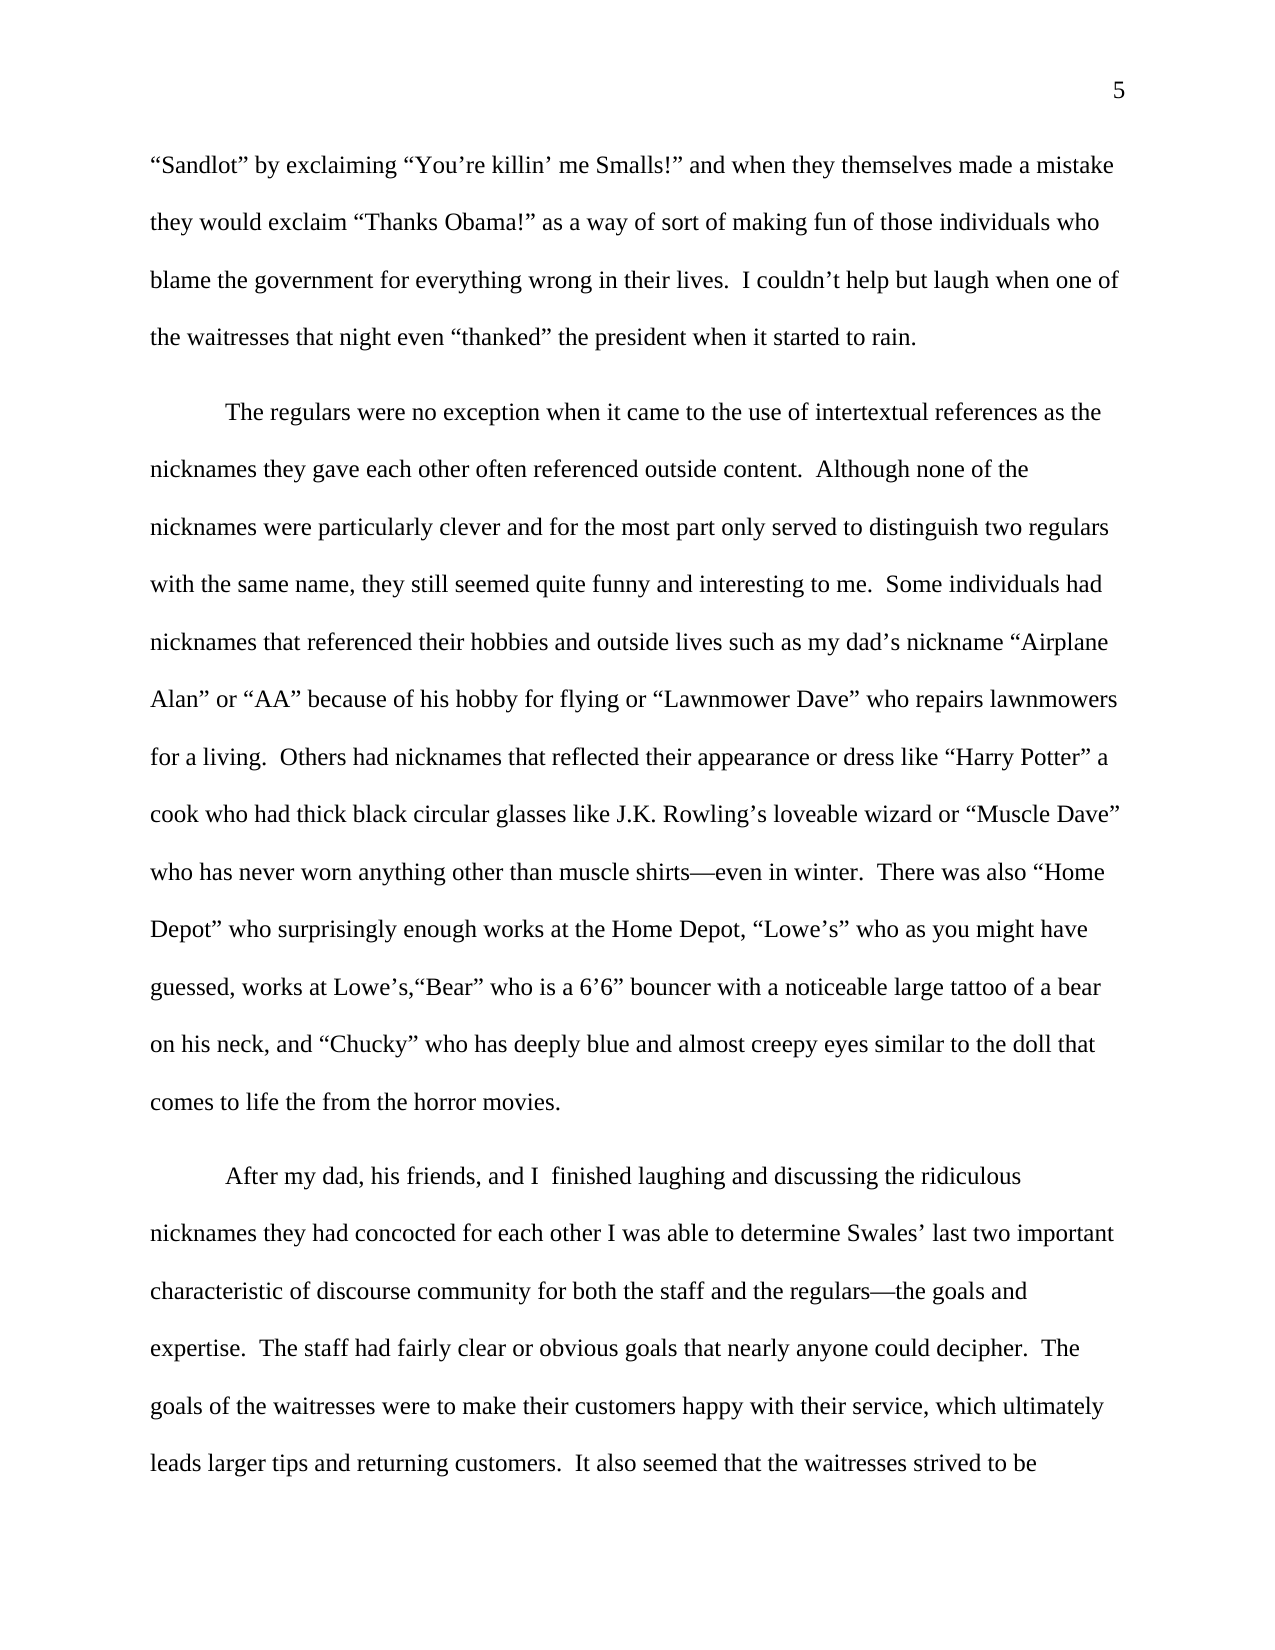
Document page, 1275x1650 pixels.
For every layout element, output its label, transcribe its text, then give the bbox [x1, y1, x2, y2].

text The regulars were no exception when it came to the use of intertextual references as the nicknames they gave each other often referenced outside content. Although none of the nicknames were particularly clever and for the most part only served to distinguish two regulars with the same name, they still seemed quite funny and interesting to me. Some individuals had nicknames that referenced their hobbies and outside lives such as my dad’s nickname “Airplane Alan” or “AA” because of his hobby for flying or “Lawnmower Dave” who repairs lawnmowers for a living. Others had nicknames that reflected their appearance or dress like “Harry Potter” a cook who had thick black circular glasses like J.K. Rowling’s loveable wizard or “Muscle Dave” who has never worn anything other than muscle shirts—even in winter. There was also “Home Depot” who surprisingly enough works at the Home Depot, “Lowe’s” who as you might have guessed, works at Lowe’s,“Bear” who is a 6’6” bouncer with a noticeable large tattoo of a bear on his neck, and “Chucky” who has deeply blue and almost creepy eyes similar to the doll that comes to life the from the horror movies. [150, 397, 1125, 1115]
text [150, 1161, 1125, 1477]
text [150, 150, 1125, 351]
